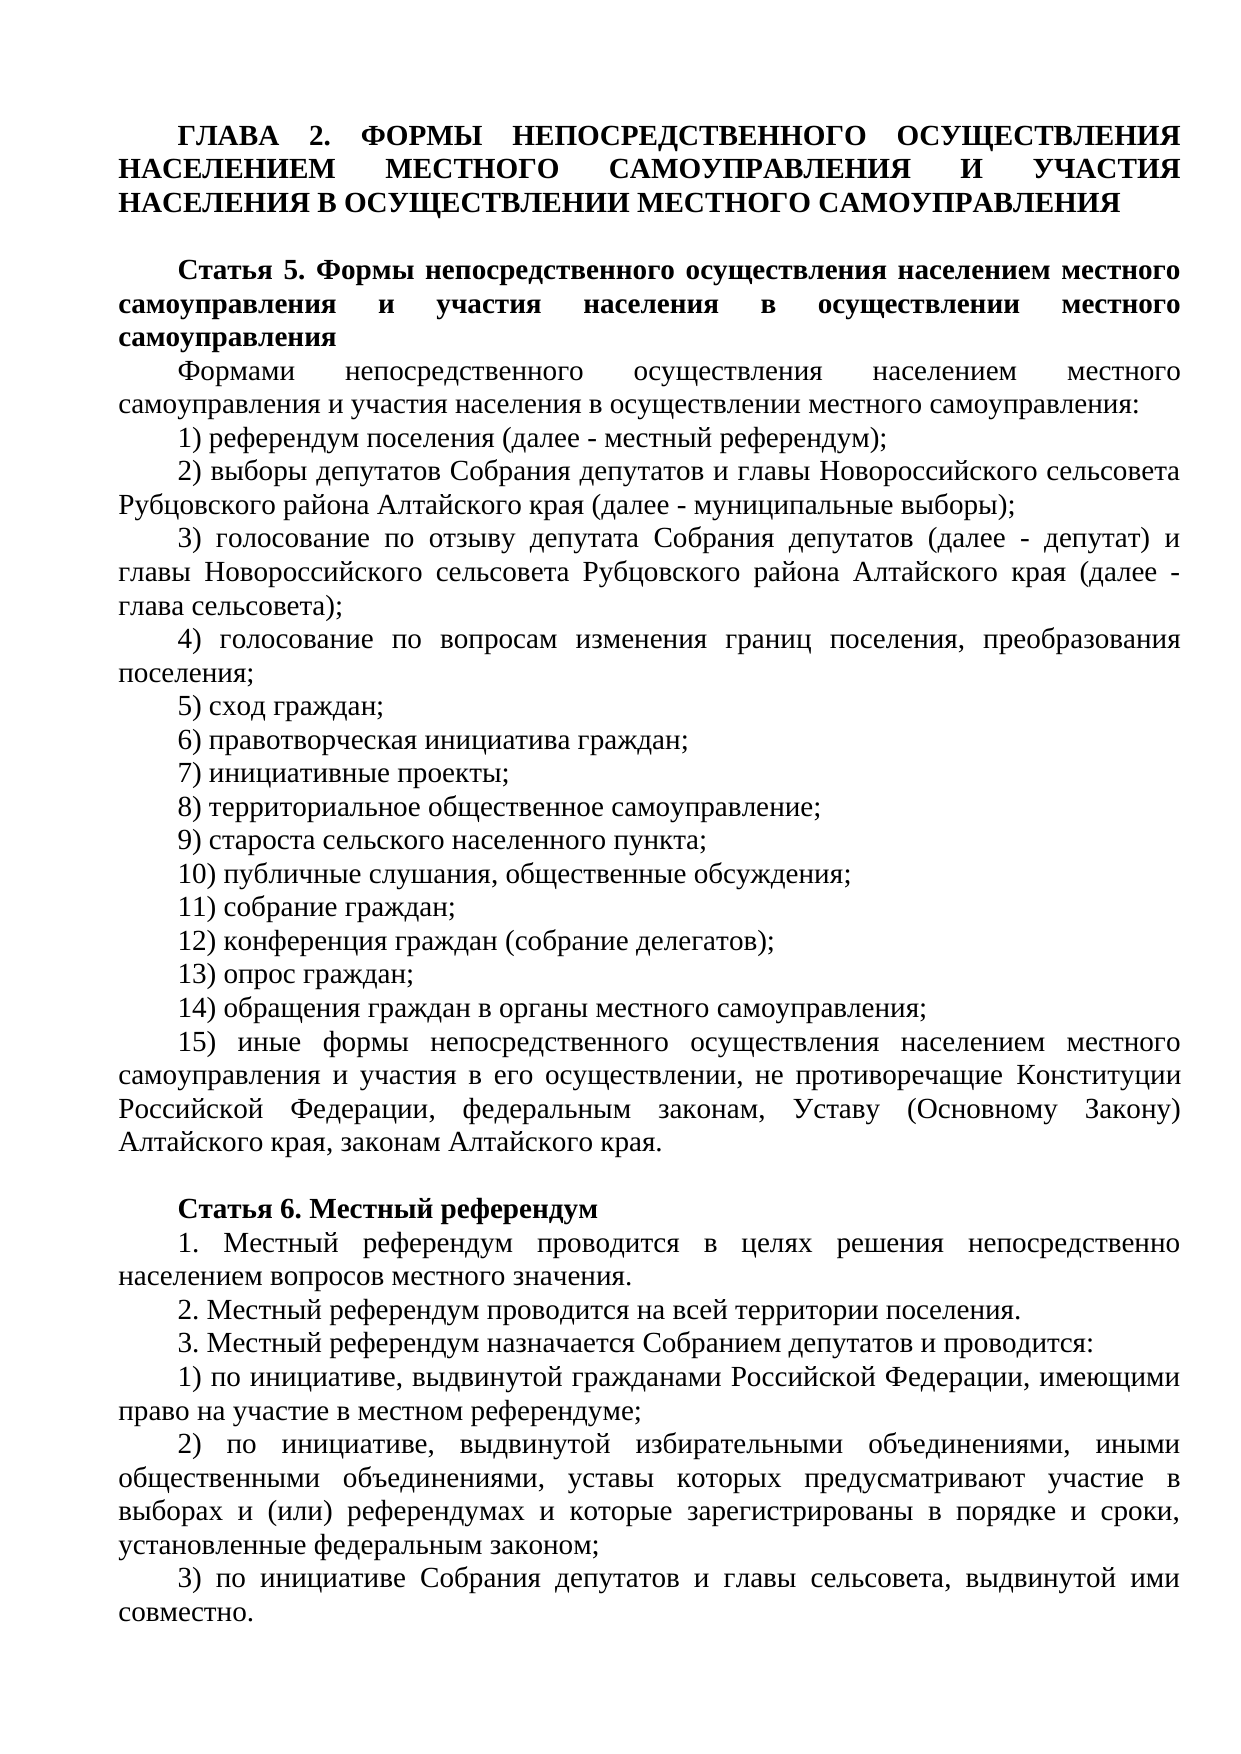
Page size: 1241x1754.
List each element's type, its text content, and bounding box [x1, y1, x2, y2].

text 11) собрание граждан; [118, 889, 1181, 923]
text 2) по инициативе, выдвинутой избирательными объединениями, иными общественными объединениями, уставы которых предусматривают участие в выборах и (или) референдумах и которые зарегистрированы в порядке и сроки, установленные федеральным законом; [118, 1426, 1181, 1560]
text 3. Местный референдум назначается Собранием депутатов и проводится: [118, 1326, 1181, 1359]
text 10) публичные слушания, общественные обсуждения; [118, 856, 1181, 889]
text ГЛАВА 2. ФОРМЫ НЕПОСРЕДСТВЕННОГО ОСУЩЕСТВЛЕНИЯ НАСЕЛЕНИЕМ МЕСТНОГО САМОУПРАВЛЕНИЯ И УЧАСТИЯ НАСЕЛЕНИЯ В ОСУЩЕСТВЛЕНИИ МЕСТНОГО САМОУПРАВЛЕНИЯ [118, 118, 1181, 219]
subtitle Статья 6. Местный референдум [118, 1191, 1181, 1225]
text 3) по инициативе Собрания депутатов и главы сельсовета, выдвинутой ими совместно. [118, 1560, 1181, 1627]
text 9) староста сельского населенного пункта; [118, 822, 1181, 856]
text 1. Местный референдум проводится в целях решения непосредственно населением вопросов местного значения. [118, 1225, 1181, 1292]
text 1) референдум поселения (далее - местный референдум); [118, 420, 1181, 453]
text Формами непосредственного осуществления населением местного самоуправления и участия населения в осуществлении местного самоуправления: [118, 353, 1181, 420]
text 3) голосование по отзыву депутата Собрания депутатов (далее - депутат) и главы Новороссийского сельсовета Рубцовского района Алтайского края (далее - глава сельсовета); [118, 521, 1181, 621]
text 6) правотворческая инициатива граждан; [118, 722, 1181, 755]
text Статья 5. Формы непосредственного осуществления населением местного самоуправления и участия населения в осуществлении местного самоуправления [118, 252, 1181, 353]
text 14) обращения граждан в органы местного самоуправления; [118, 990, 1181, 1024]
text 7) инициативные проекты; [118, 755, 1181, 789]
text 1) по инициативе, выдвинутой гражданами Российской Федерации, имеющими право на участие в местном референдуме; [118, 1359, 1181, 1426]
text 8) территориальное общественное самоуправление; [118, 789, 1181, 822]
text 5) сход граждан; [118, 688, 1181, 722]
text 13) опрос граждан; [118, 957, 1181, 990]
text 2) выборы депутатов Собрания депутатов и главы Новороссийского сельсовета Рубцовского района Алтайского края (далее - муниципальные выборы); [118, 453, 1181, 521]
text 12) конференция граждан (собрание делегатов); [118, 923, 1181, 957]
text 2. Местный референдум проводится на всей территории поселения. [118, 1292, 1181, 1326]
text 4) голосование по вопросам изменения границ поселения, преобразования поселения; [118, 621, 1181, 688]
text 15) иные формы непосредственного осуществления населением местного самоуправления и участия в его осуществлении, не противоречащие Конституции Российской Федерации, федеральным законам, Уставу (Основному Закону) Алтайского края, законам Алтайского края. [118, 1024, 1181, 1158]
